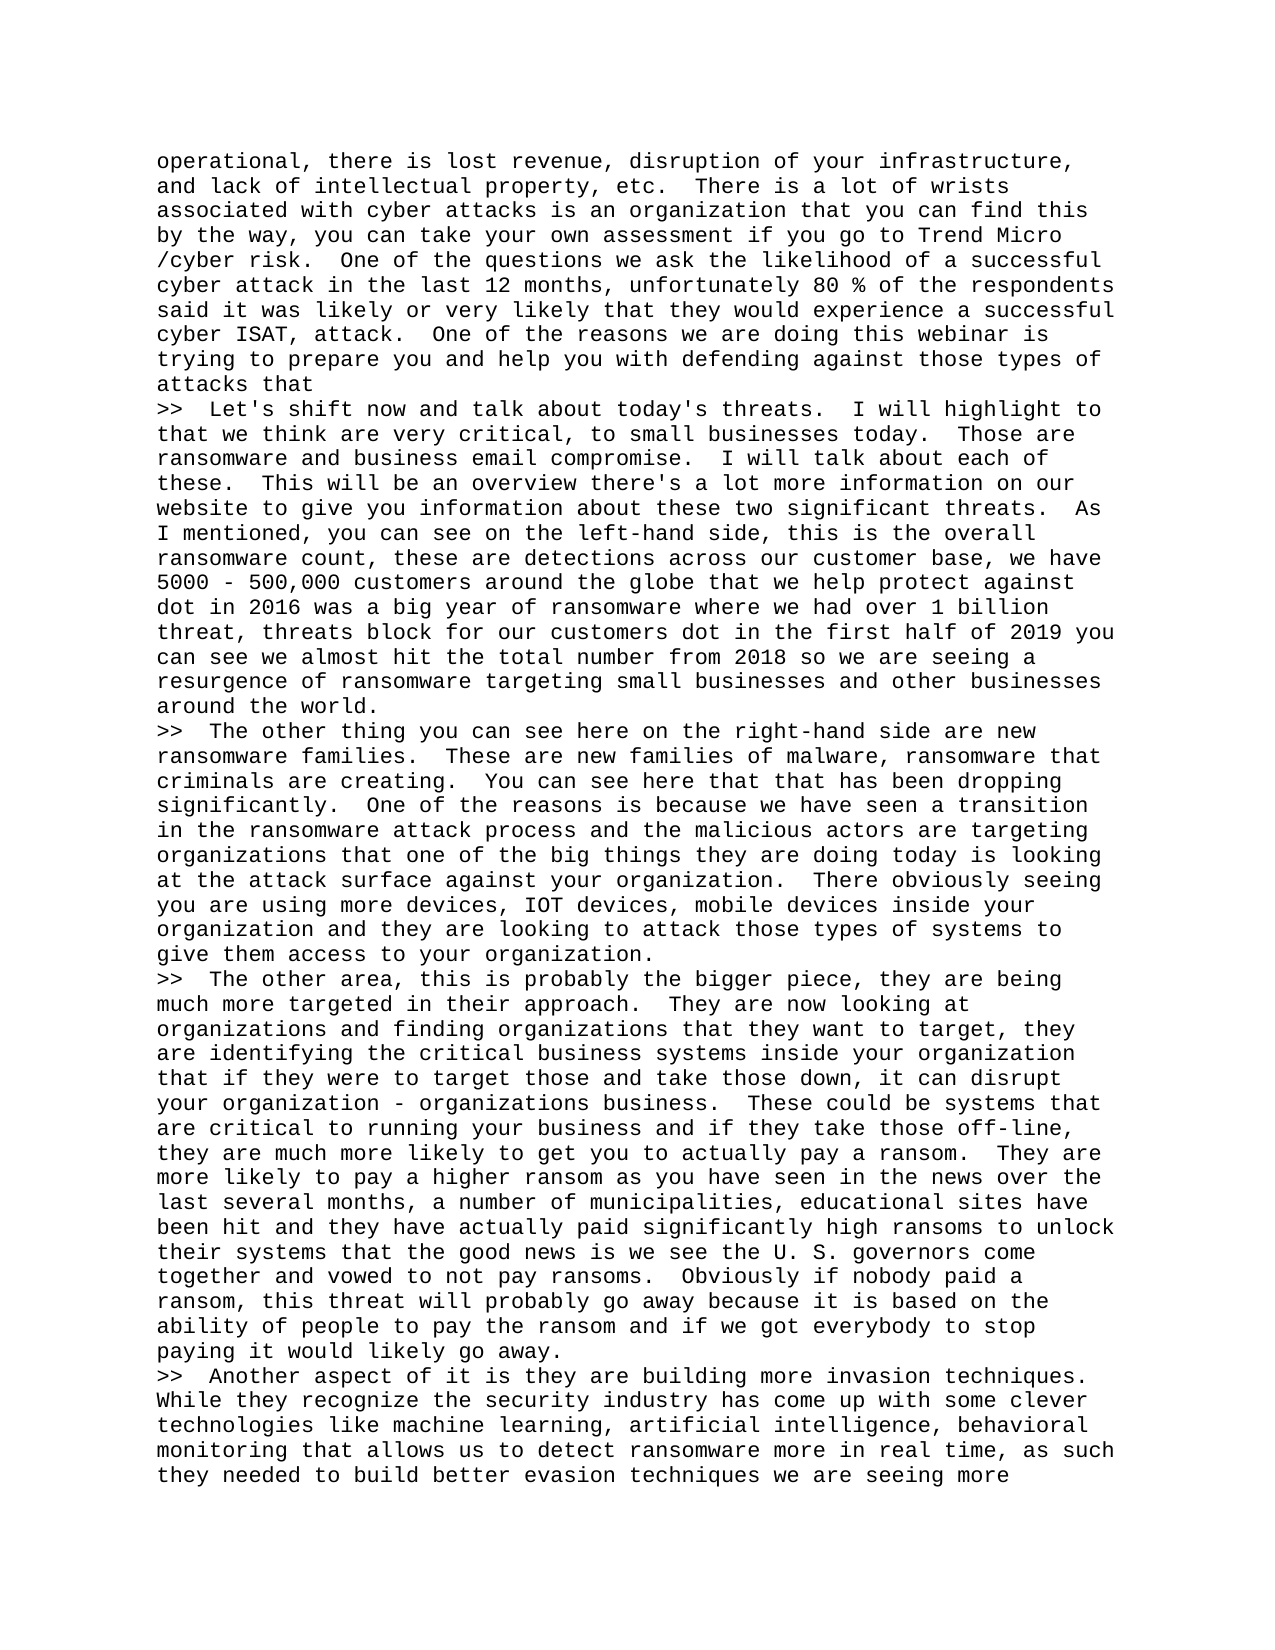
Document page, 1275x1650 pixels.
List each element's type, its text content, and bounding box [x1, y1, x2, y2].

text >> Let's shift now and talk about today's threats. I will highlight to that we think are very critical, to small businesses today. Those are ransomware and business email compromise. I will talk about each of these. This will be an overview there's a lot more information on our website to give you information about these two significant threats. As I mentioned, you can see on the left-hand side, this is the overall ransomware count, these are detections across our customer base, we have 5000 - 500,000 customers around the globe that we help protect against dot in 2016 was a big year of ransomware where we had over 1 billion threat, threats block for our customers dot in the first half of 2019 you can see we almost hit the total number from 2018 so we are seeing a resurgence of ransomware targeting small businesses and other businesses around the world. [156, 398, 1118, 720]
text >> The other area, this is probably the bigger piece, they are being much more targeted in their approach. They are now looking at organizations and finding organizations that they want to target, they are identifying the critical business systems inside your organization that if they were to target those and take those down, it can disrupt your organization - organizations business. These could be systems that are critical to running your business and if they take those off-line, they are much more likely to get you to actually pay a ransom. They are more likely to pay a higher ransom as you have seen in the news over the last several months, a number of municipalities, educational sites have been hit and they have actually paid significantly high ransoms to unlock their systems that the good news is we see the U. S. governors come together and vowed to not pay ransoms. Obviously if nobody paid a ransom, this threat will probably go away because it is based on the ability of people to pay the ransom and if we got everybody to stop paying it would likely go away. [156, 968, 1118, 1365]
text >> The other thing you can see here on the right-hand side are new ransomware families. These are new families of malware, ransomware that criminals are creating. You can see here that that has been dropping significantly. One of the reasons is because we have seen a transition in the ransomware attack process and the malicious actors are targeting organizations that one of the big things they are doing today is looking at the attack surface against your organization. There obviously seeing you are using more devices, IOT devices, mobile devices inside your organization and they are looking to attack those types of systems to give them access to your organization. [156, 720, 1118, 968]
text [156, 1365, 1118, 1489]
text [156, 150, 1118, 398]
